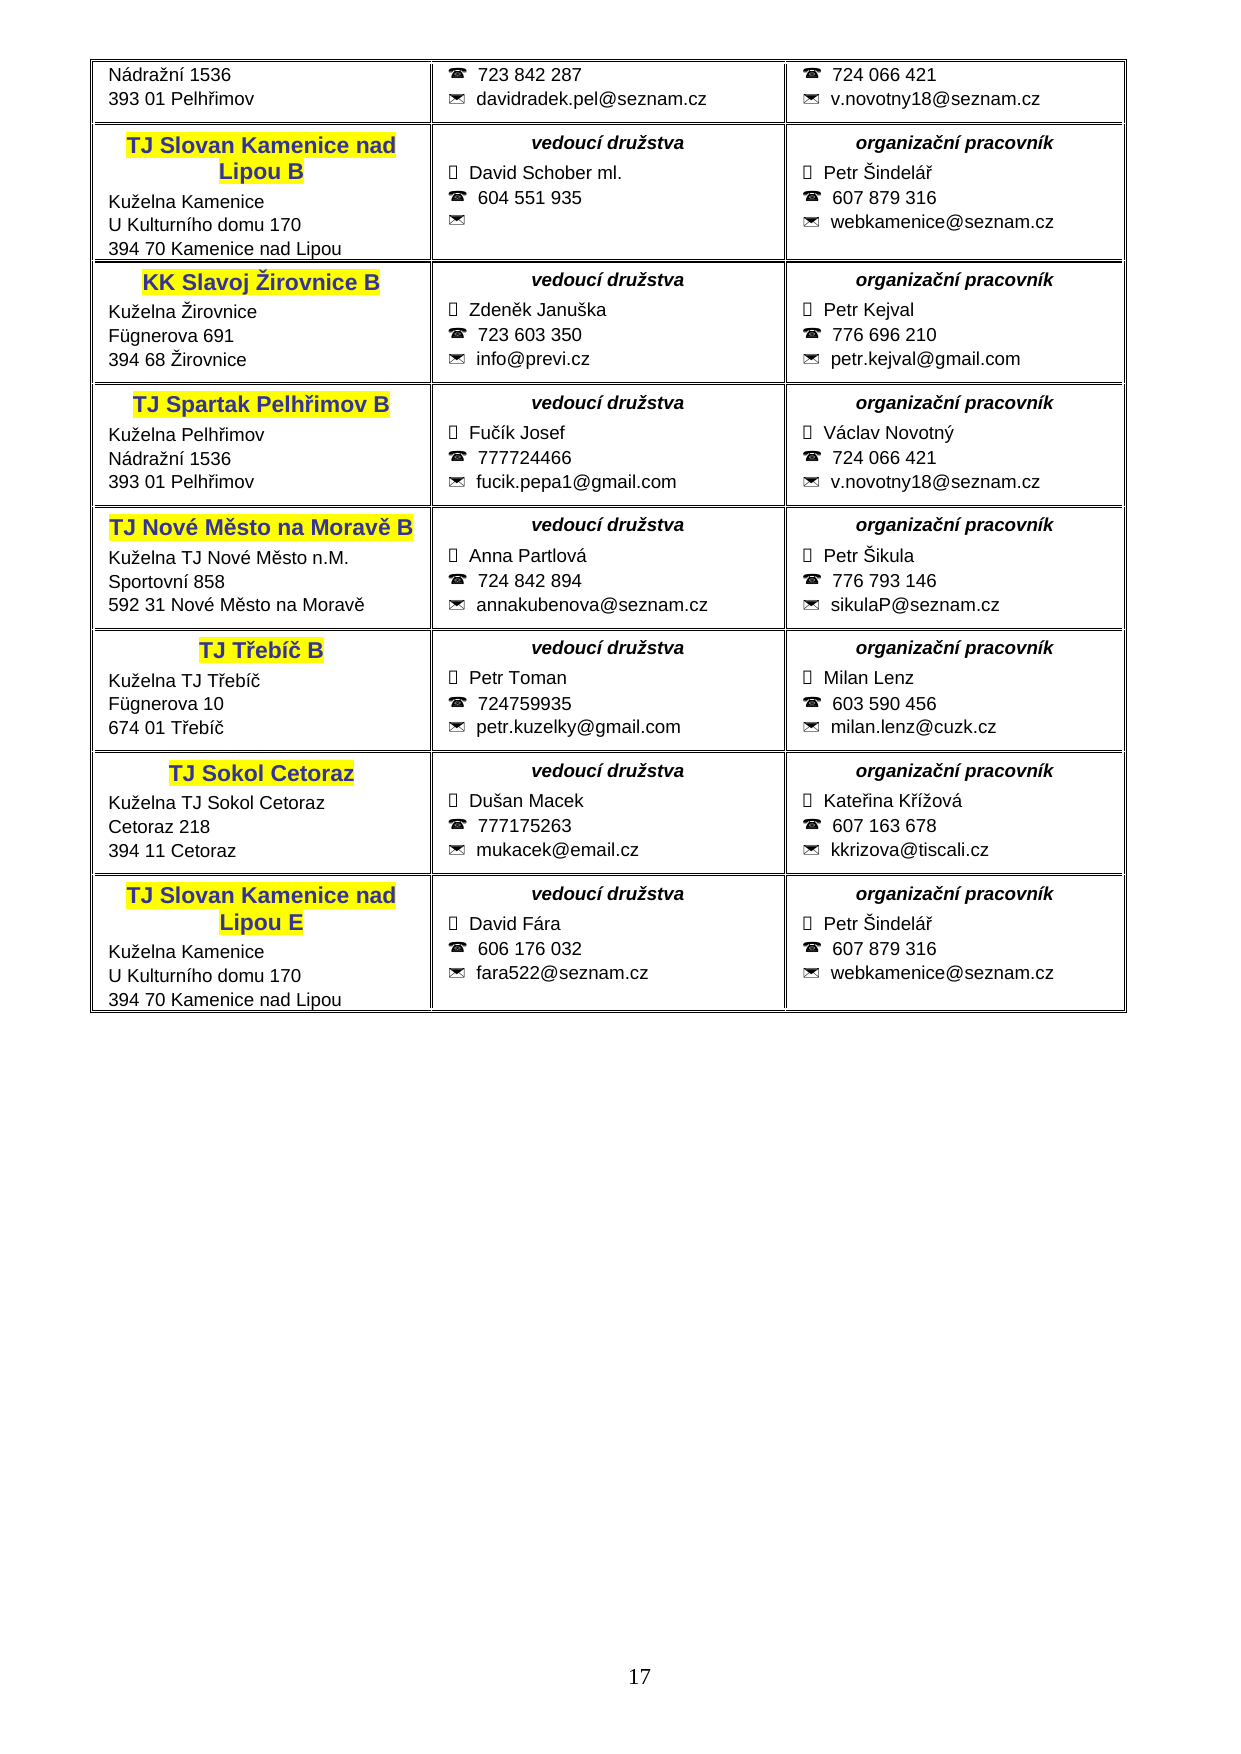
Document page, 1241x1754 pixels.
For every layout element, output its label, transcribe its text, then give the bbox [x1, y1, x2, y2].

table_cell organizační pracovník 👤 Petr Šikula 776 793 146 sikulaP@seznam.cz [787, 505, 1124, 627]
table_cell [93, 62, 431, 122]
table_cell TJ Třebíč B Kuželna TJ Třebíč Fügnerova 10 674 01 Třebíč [93, 628, 430, 750]
table_cell organizační pracovník 👤 Petr Šindelář 607 879 316 webkamenice@seznam.cz [786, 873, 1125, 1010]
table_cell TJ Sokol Cetoraz Kuželna TJ Sokol Cetoraz Cetoraz 218 394 11 Cetoraz [92, 750, 431, 873]
table_cell vedoucí družstva 👤 David Schober ml. 604 551 935 [433, 125, 784, 259]
table_cell vedoucí družstva 👤 Petr Toman 724759935 petr.kuzelky@gmail.com [433, 631, 784, 750]
table_cell vedoucí družstva 👤 Dušan Macek 777175263 mukacek@email.cz [433, 753, 784, 873]
table_cell organizační pracovník 👤 Václav Novotný 724 066 421 v.novotny18@seznam.cz [786, 382, 1125, 505]
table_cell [786, 62, 1124, 122]
table_cell vedoucí družstva 👤 Fučík Josef 777724466 fucik.pepa1@gmail.com [433, 385, 784, 505]
table_cell KK Slavoj Žirovnice B Kuželna Žirovnice Fügnerova 691 394 68 Žirovnice [92, 259, 431, 382]
table_cell TJ Nové Město na Moravě B Kuželna TJ Nové Město n.M. Sportovní 858 592 31 Nové Město na Moravě [93, 505, 430, 627]
table_cell vedoucí družstva 👤 David Fára 606 176 032 fara522@seznam.cz [431, 873, 786, 1010]
table_cell vedoucí družstva 👤 Anna Partlová 724 842 894 annakubenova@seznam.cz [433, 508, 784, 627]
table_cell organizační pracovník 👤 Petr Kejval 776 696 210 petr.kejval@gmail.com [786, 259, 1125, 382]
table_cell organizační pracovník 👤 Petr Šindelář 607 879 316 webkamenice@seznam.cz [786, 122, 1125, 259]
table_cell TJ Slovan Kamenice nad Lipou E Kuželna Kamenice U Kulturního domu 170 394 70 Kamenice nad Lipou [92, 873, 431, 1010]
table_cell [431, 60, 786, 122]
table_cell vedoucí družstva 👤 Zdeněk Januška 723 603 350 info@previ.cz [433, 263, 784, 382]
table_cell TJ Spartak Pelhřimov B Kuželna Pelhřimov Nádražní 1536 393 01 Pelhřimov [92, 382, 431, 505]
table_cell TJ Slovan Kamenice nad Lipou B Kuželna Kamenice U Kulturního domu 170 394 70 Kamenice nad Lipou [92, 122, 431, 259]
table_cell organizační pracovník 👤 Milan Lenz 603 590 456 milan.lenz@cuzk.cz [787, 628, 1124, 750]
table_cell organizační pracovník 👤 Kateřina Křížová 607 163 678 kkrizova@tiscali.cz [786, 750, 1125, 873]
